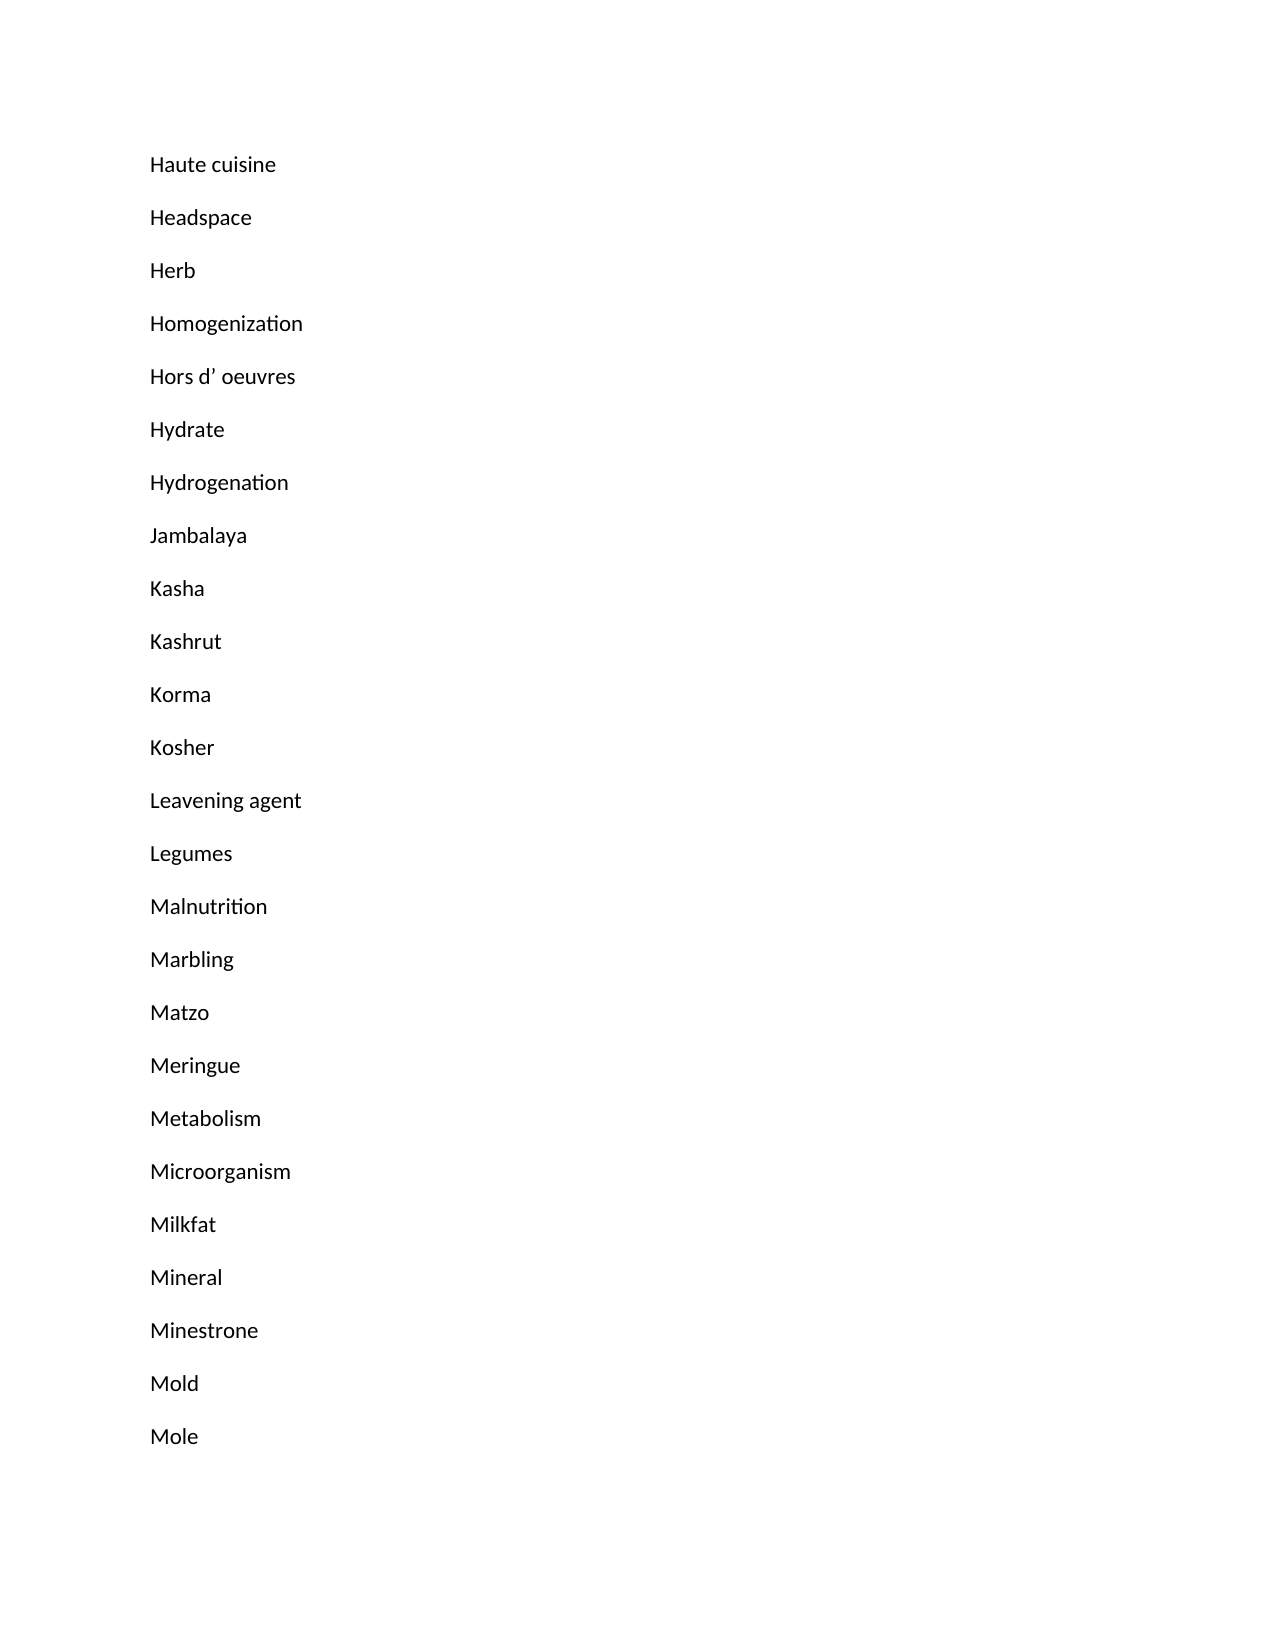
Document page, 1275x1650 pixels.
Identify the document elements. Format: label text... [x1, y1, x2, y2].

text Legumes [150, 839, 1125, 867]
text Leavening agent [150, 786, 1125, 814]
text Kashrut [150, 627, 1125, 655]
text Hors d’ oeuvres [150, 362, 1125, 390]
text Jambalaya [150, 521, 1125, 549]
text Matzo [150, 998, 1125, 1026]
text Malnutrition [150, 892, 1125, 920]
text Marbling [150, 945, 1125, 973]
text Hydrogenation [150, 468, 1125, 496]
text Homogenization [150, 309, 1125, 337]
text Korma [150, 680, 1125, 708]
text Microorganism [150, 1157, 1125, 1185]
text Haute cuisine [150, 150, 1125, 178]
text Mineral [150, 1263, 1125, 1291]
text Headspace [150, 203, 1125, 231]
text Hydrate [150, 415, 1125, 443]
text Minestrone [150, 1316, 1125, 1344]
text Metabolism [150, 1104, 1125, 1132]
text Milkfat [150, 1210, 1125, 1238]
text Mold [150, 1369, 1125, 1397]
text Meringue [150, 1051, 1125, 1079]
text Kasha [150, 574, 1125, 602]
text Herb [150, 256, 1125, 284]
text Kosher [150, 733, 1125, 761]
text Mole [150, 1422, 1125, 1451]
